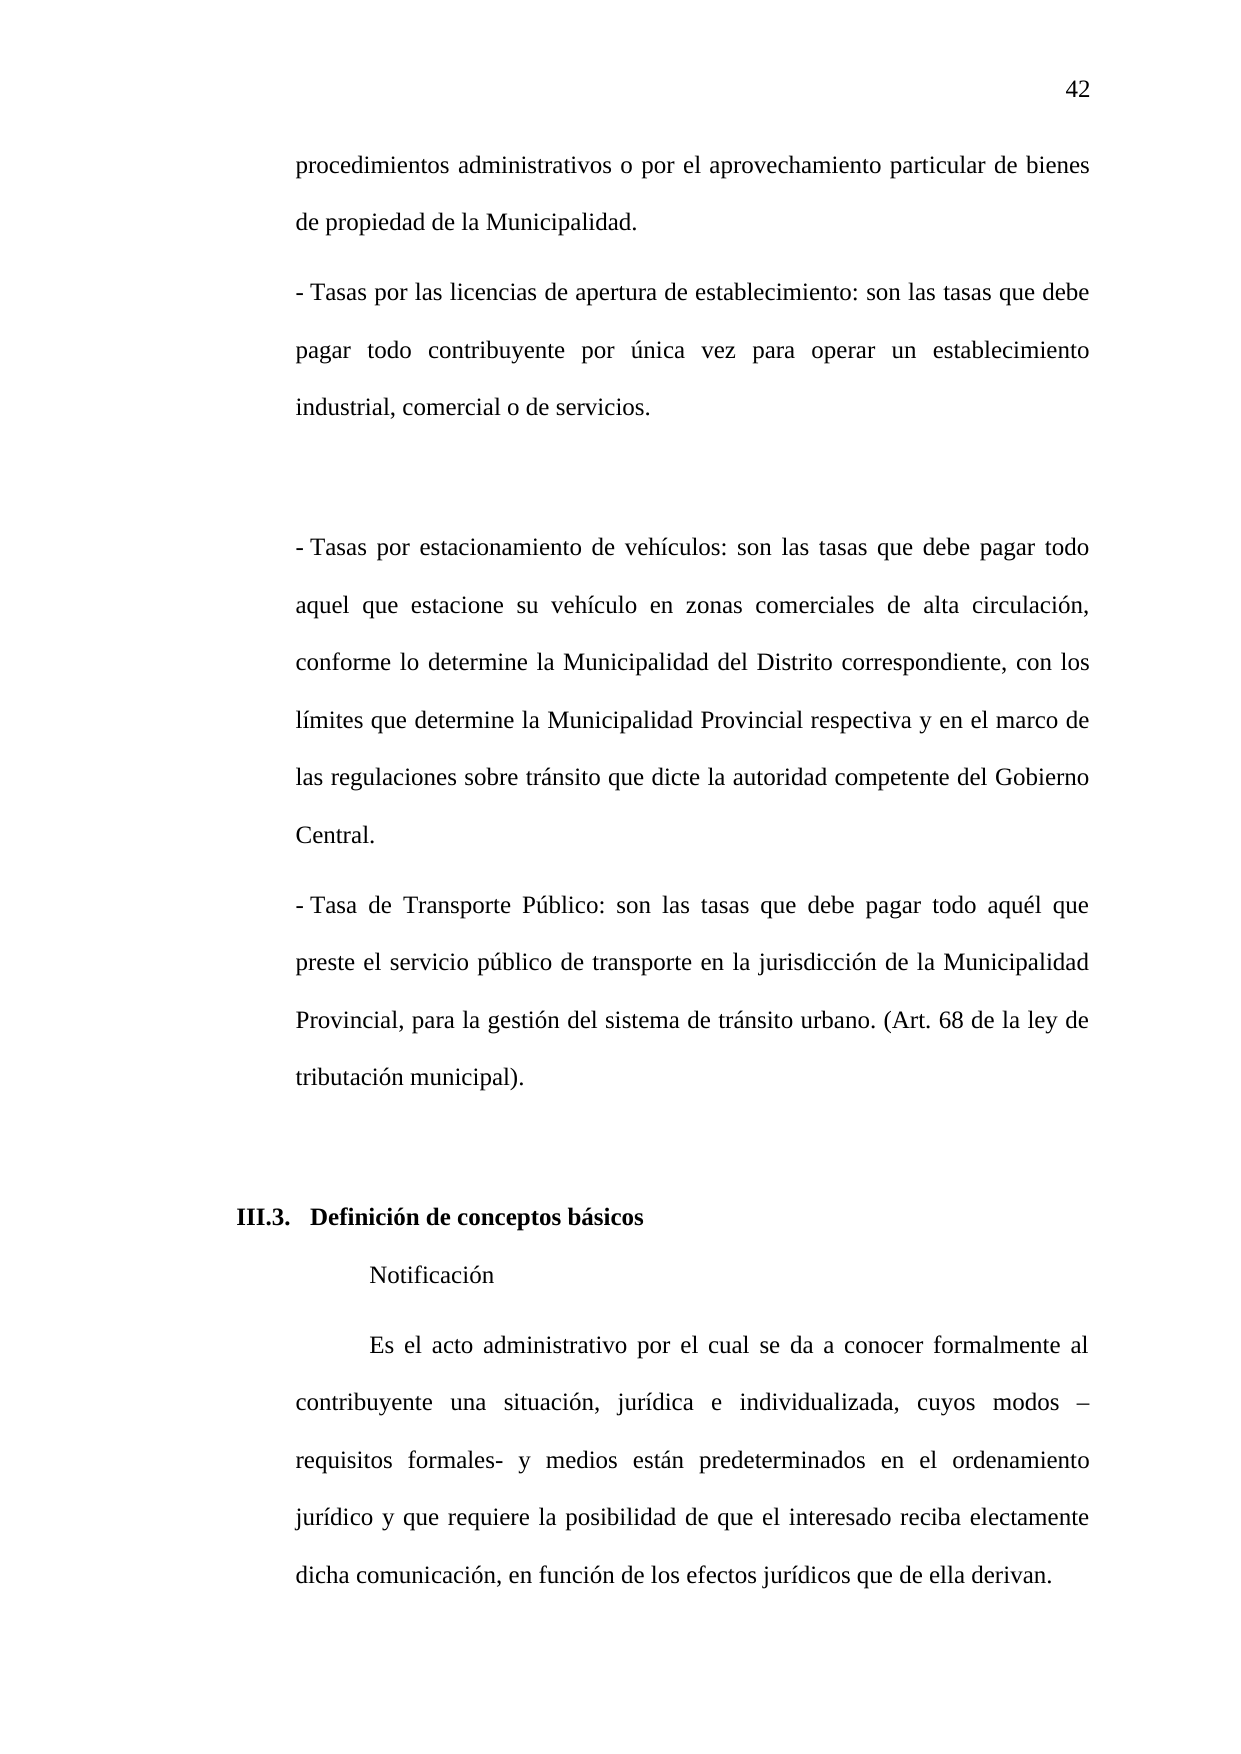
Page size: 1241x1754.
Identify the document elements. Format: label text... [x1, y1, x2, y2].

subtitle Definición de conceptos básicos [236, 1202, 1090, 1231]
text Notificación [295, 1260, 1090, 1289]
text Es el acto administrativo por el cual se da a conocer formalmente al contribuyente una situación, jurídica e individualizada, cuyos modos –requisitos formales- y medios están predeterminados en el ordenamiento jurídico y que requiere la posibilidad de que el interesado reciba electamente dicha comunicación, en función de los efectos jurídicos que de ella derivan. [295, 1330, 1090, 1589]
text - Tasa de Transporte Público: son las tasas que debe pagar todo aquél que preste el servicio público de transporte en la jurisdicción de la Municipalidad Provincial, para la gestión del sistema de tránsito urbano. (Art. 68 de la ley de tributación municipal). [295, 890, 1090, 1091]
text - Tasas por estacionamiento de vehículos: son las tasas que debe pagar todo aquel que estacione su vehículo en zonas comerciales de alta circulación, conforme lo determine la Municipalidad del Distrito correspondiente, con los límites que determine la Municipalidad Provincial respectiva y en el marco de las regulaciones sobre tránsito que dicte la autoridad competente del Gobierno Central. [295, 532, 1090, 849]
text - Tasas por las licencias de apertura de establecimiento: son las tasas que debe pagar todo contribuyente por única vez para operar un establecimiento industrial, comercial o de servicios. [295, 277, 1090, 421]
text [295, 150, 1090, 236]
